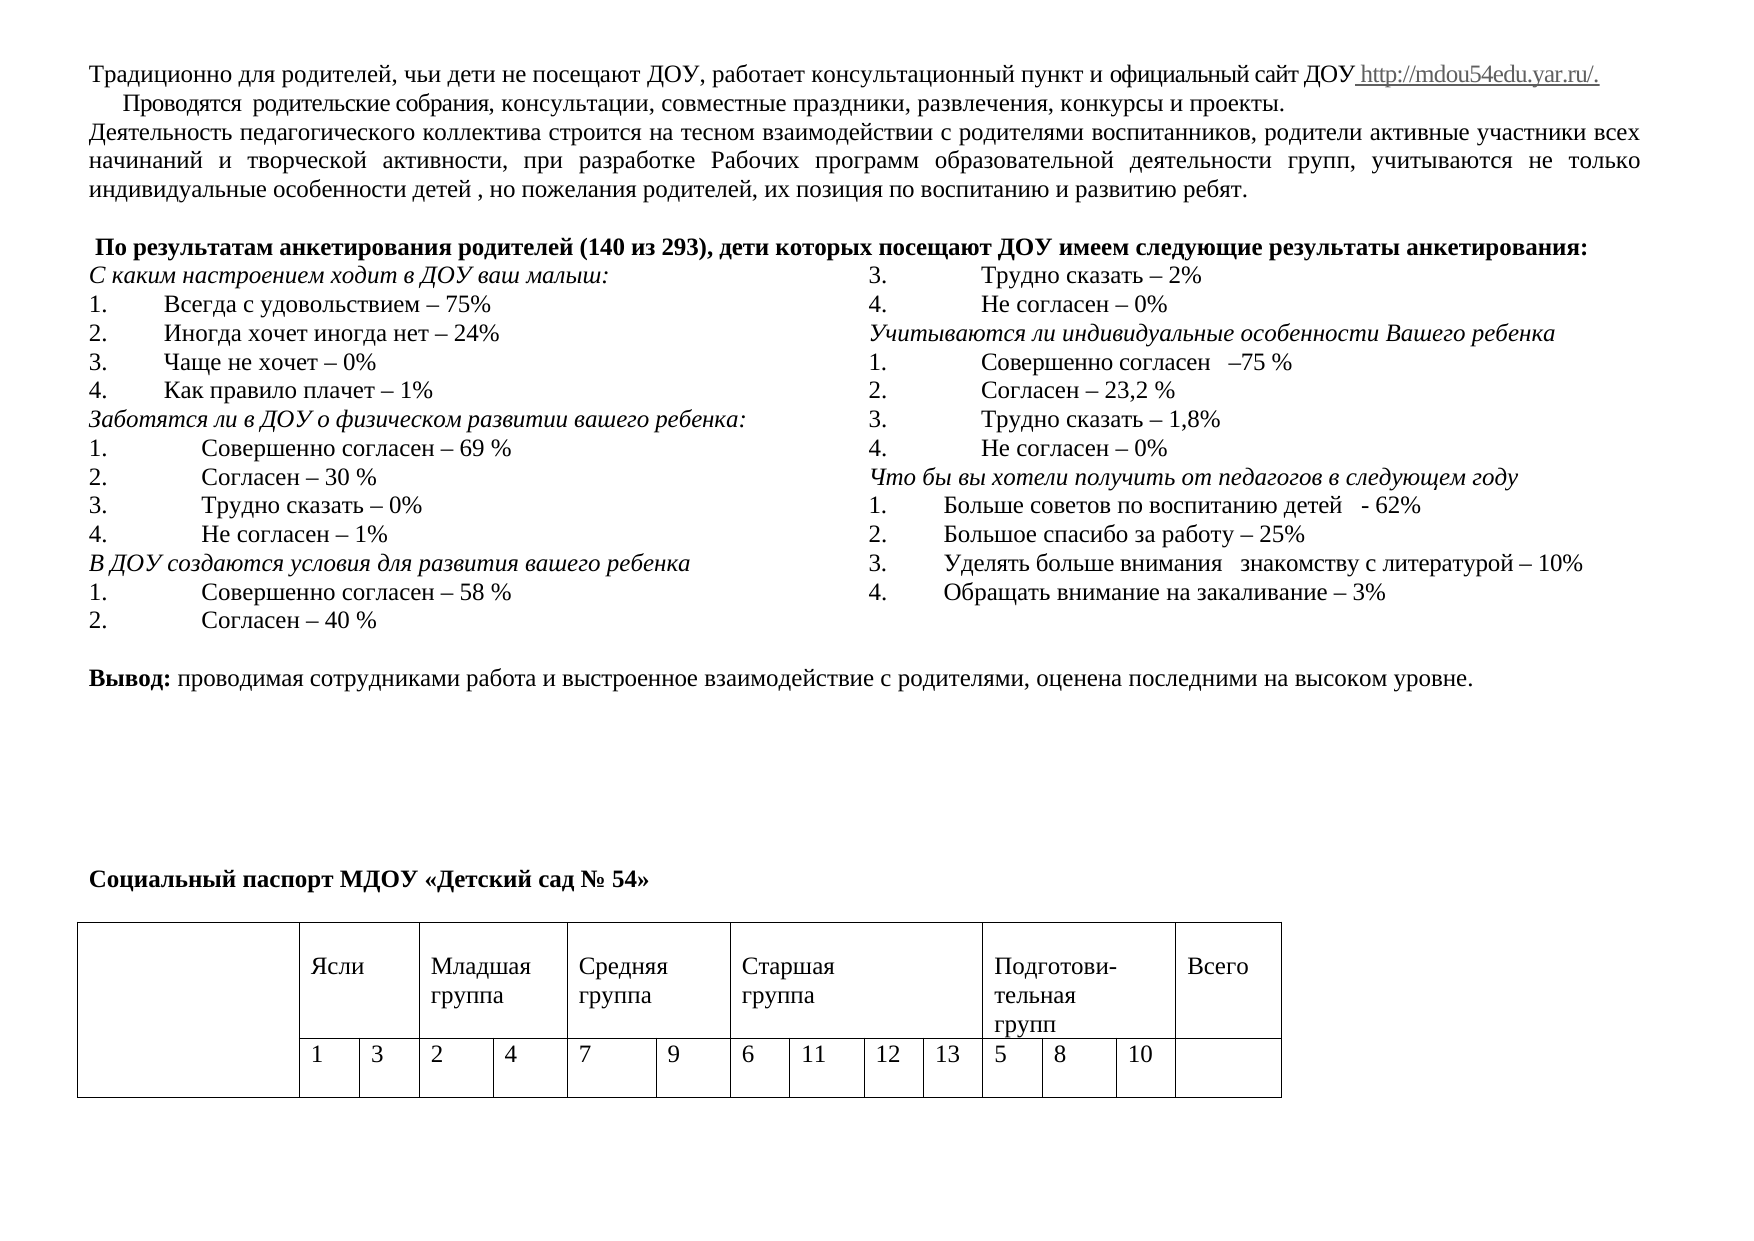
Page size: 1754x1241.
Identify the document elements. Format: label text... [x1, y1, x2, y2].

table_header Ясли [300, 923, 419, 1038]
list Совершенно согласен –75 % [868, 347, 1642, 375]
table_header Средняя группа [568, 923, 730, 1038]
text Учитываются ли индивидуальные особенности Вашего ребенка [868, 318, 1642, 347]
table_header Старшая группа [731, 923, 982, 1038]
list Трудно сказать – 1,8% [868, 404, 1642, 433]
table_cell 10 [1117, 1039, 1175, 1097]
table_header Подготови-тельная групп [983, 923, 1175, 1038]
list Не согласен – 0% [868, 289, 1642, 318]
table_cell 9 [657, 1039, 730, 1097]
text В ДОУ создаются условия для развития вашего ребенка [89, 548, 862, 577]
text Вывод: проводимая сотрудниками работа и выстроенное взаимодействие с родителями, оценена последними на высоком уровне. [89, 663, 1642, 692]
table_cell 12 [865, 1039, 923, 1097]
text Традиционно для родителей, чьи дети не посещают ДОУ, работает консультационный пункт и официальный сайт ДОУ http://mdou54edu.yar.ru/. [89, 59, 1642, 88]
text По результатам анкетирования родителей (140 из 293), дети которых посещают ДОУ имеем следующие результаты анкетирования: [89, 232, 1642, 260]
table_header [78, 923, 299, 1097]
table_cell 4 [494, 1039, 567, 1097]
table_cell 8 [1043, 1039, 1116, 1097]
table_cell 5 [983, 1039, 1042, 1097]
list Всегда с удовольствием – 75% [89, 289, 862, 318]
list Больше советов по воспитанию детей - 62% [868, 490, 1642, 519]
table_header Всего [1176, 923, 1281, 1038]
list Совершенно согласен – 69 % [89, 433, 862, 462]
text Заботятся ли в ДОУ о физическом развитии вашего ребенка: [89, 404, 862, 433]
table_cell 6 [731, 1039, 789, 1097]
list Как правило плачет – 1% [89, 375, 862, 404]
list Уделять больше внимания знакомству с литературой – 10% [868, 548, 1642, 577]
table_cell 7 [568, 1039, 656, 1097]
list Трудно сказать – 0% [89, 490, 862, 519]
list Согласен – 23,2 % [868, 375, 1642, 404]
text С каким настроением ходит в ДОУ ваш малыш: [89, 260, 862, 289]
list Согласен – 40 % [89, 605, 862, 634]
list Совершенно согласен – 58 % [89, 577, 862, 605]
list Большое спасибо за работу – 25% [868, 519, 1642, 548]
table_cell 3 [360, 1039, 419, 1097]
list Трудно сказать – 2% [868, 260, 1642, 289]
text Проводятся родительские собрания, консультации, совместные праздники, развлечения, конкурсы и проекты. [89, 88, 1642, 117]
text Деятельность педагогического коллектива строится на тесном взаимодействии с родителями воспитанников, родители активные участники всех начинаний и творческой активности, при разработке Рабочих программ образовательной деятельности групп, учитываются не только индивидуальные особенности детей , но пожелания родителей, их позиция по воспитанию и развитию ребят. [89, 117, 1642, 203]
text Что бы вы хотели получить от педагогов в следующем году [868, 462, 1642, 490]
list Согласен – 30 % [89, 462, 862, 490]
list Иногда хочет иногда нет – 24% [89, 318, 862, 347]
table_cell 11 [790, 1039, 864, 1097]
list Чаще не хочет – 0% [89, 347, 862, 375]
list Обращать внимание на закаливание – 3% [868, 577, 1642, 605]
list Не согласен – 1% [89, 519, 862, 548]
text Социальный паспорт МДОУ «Детский сад № 54» [89, 864, 1642, 893]
table_cell [1176, 1039, 1281, 1097]
table_cell 13 [924, 1039, 982, 1097]
table_cell 2 [420, 1039, 493, 1097]
table_header Младшая группа [420, 923, 567, 1038]
list Не согласен – 0% [868, 433, 1642, 462]
table_cell 1 [300, 1039, 359, 1097]
